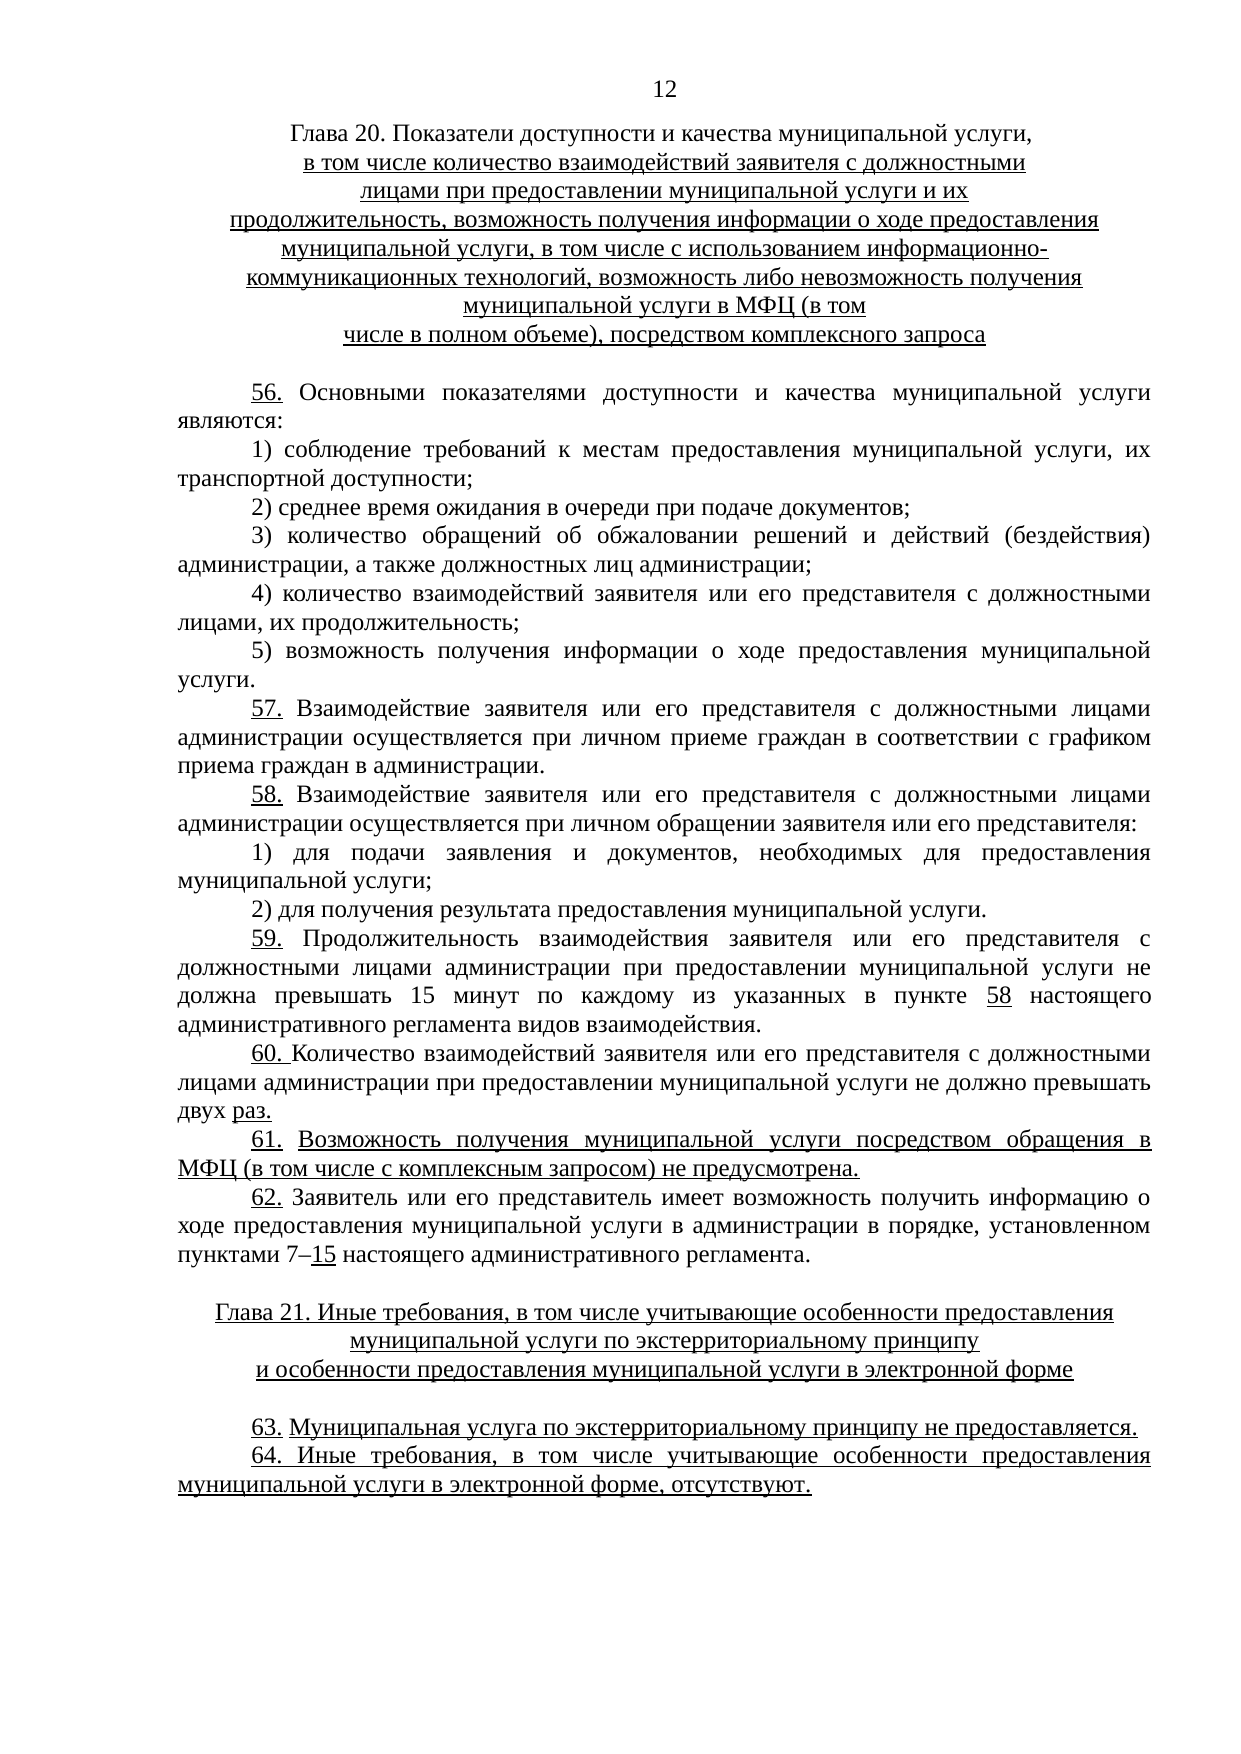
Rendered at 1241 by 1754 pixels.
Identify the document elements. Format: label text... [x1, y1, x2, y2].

text 58. Взаимодействие заявителя или его представителя с должностными лицами администрации осуществляется при личном обращении заявителя или его представителя: [177, 779, 1152, 837]
text числе в полном объеме), посредством комплексного запроса [177, 319, 1152, 348]
text 3) количество обращений об обжаловании решений и действий (бездействия) администрации, а также должностных лиц администрации; [177, 521, 1152, 578]
text 64. Иные требования, в том числе учитывающие особенности предоставления муниципальной услуги в электронной форме, отсутствуют. [177, 1441, 1152, 1498]
text 2) для получения результата предоставления муниципальной услуги. [177, 894, 1152, 923]
text Глава 20. Показатели доступности и качества муниципальной услуги, в том числе количество взаимодействий заявителя с должностными лицами при предоставлении муниципальной услуги и их продолжительность, возможность получения информации о ходе предоставления муниципальной услуги, в том числе с использованием информационно-коммуникационных технологий, возможность либо невозможность получения муниципальной услуги в МФЦ (в том [177, 118, 1152, 319]
text 61. Возможность получения муниципальной услуги посредством обращения в МФЦ (в том числе с комплексным запросом) не предусмотрена. [177, 1124, 1152, 1182]
text 59. Продолжительность взаимодействия заявителя или его представителя с должностными лицами администрации при предоставлении муниципальной услуги не должна превышать 15 минут по каждому из указанных в пункте 58 настоящего административного регламента видов взаимодействия. [177, 923, 1152, 1038]
text Глава 21. Иные требования, в том числе учитывающие особенности предоставления муниципальной услуги по экстерриториальному принципу и особенности предоставления муниципальной услуги в электронной форме [177, 1297, 1152, 1383]
text 4) количество взаимодействий заявителя или его представителя с должностными лицами, их продолжительность; [177, 578, 1152, 636]
text 56. Основными показателями доступности и качества муниципальной услуги являются: [177, 377, 1152, 434]
text 1) соблюдение требований к местам предоставления муниципальной услуги, их транспортной доступности; [177, 434, 1152, 492]
text 62. Заявитель или его представитель имеет возможность получить информацию о ходе предоставления муниципальной услуги в администрации в порядке, установленном пунктами 7–15 настоящего административного регламента. [177, 1182, 1152, 1268]
text 57. Взаимодействие заявителя или его представителя с должностными лицами администрации осуществляется при личном приеме граждан в соответствии с графиком приема граждан в администрации. [177, 693, 1152, 779]
text 2) среднее время ожидания в очереди при подаче документов; [177, 492, 1152, 521]
text 60. Количество взаимодействий заявителя или его представителя с должностными лицами администрации при предоставлении муниципальной услуги не должно превышать двух раз. [177, 1038, 1152, 1124]
text 1) для подачи заявления и документов, необходимых для предоставления муниципальной услуги; [177, 837, 1152, 894]
text 5) возможность получения информации о ходе предоставления муниципальной услуги. [177, 636, 1152, 693]
text 63. Муниципальная услуга по экстерриториальному принципу не предоставляется. [177, 1412, 1152, 1441]
